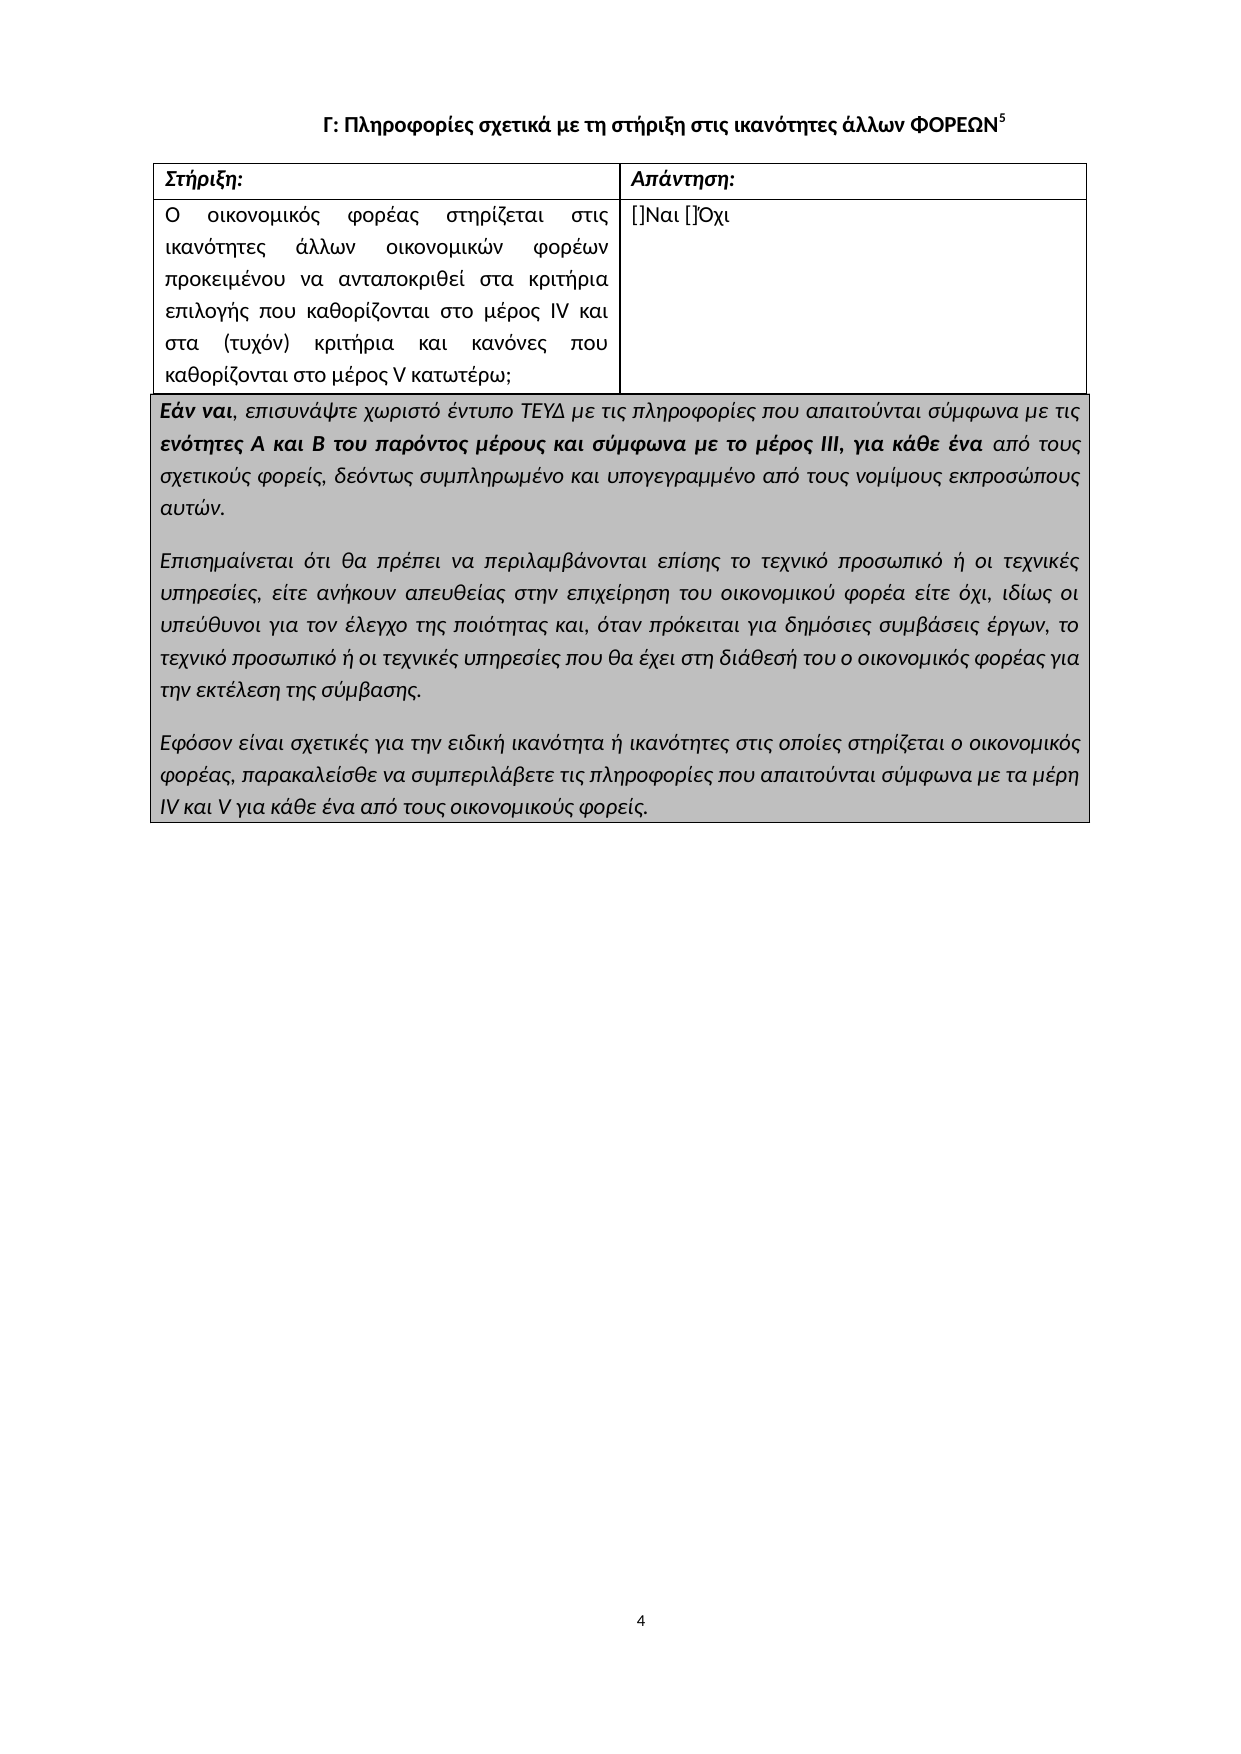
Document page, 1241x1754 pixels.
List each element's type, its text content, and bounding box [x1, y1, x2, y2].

text Γ: Πληροφορίες σχετικά με τη στήριξη στις ικανότητες άλλων ΦΟΡΕΩΝ [248, 110, 1081, 138]
text Επισημαίνεται ότι θα πρέπει να περιλαμβάνονται επίσης το τεχνικό προσωπικό ή οι τεχνικές υπηρεσίες, είτε ανήκουν απευθείας στην επιχείρηση του οικονομικού φορέα είτε όχι, ιδίως οι υπεύθυνοι για τον έλεγχο της ποιότητας και, όταν πρόκειται για δημόσιες συμβάσεις έργων, το τεχνικό προσωπικό ή οι τεχνικές υπηρεσίες που θα έχει στη διάθεσή του ο οικονομικός φορέας για την εκτέλεση της σύμβασης. [151, 543, 1089, 703]
table_header Απάντηση: [621, 164, 1086, 199]
table_header Στήριξη: [154, 164, 619, 199]
table_cell Ο οικονομικός φορέας στηρίζεται στις ικανότητες άλλων οικονομικών φορέων προκειμένου να ανταποκριθεί στα κριτήρια επιλογής που καθορίζονται στο μέρος IV και στα (τυχόν) κριτήρια και κανόνες που καθορίζονται στο μέρος V κατωτέρω; [154, 200, 619, 392]
text Εάν ναι, επισυνάψτε χωριστό έντυπο ΤΕΥΔ με τις πληροφορίες που απαιτούνται σύμφωνα με τις ενότητες Α και Β του παρόντος μέρους και σύμφωνα με το μέρος ΙΙΙ, για κάθε ένα από τους σχετικούς φορείς, δεόντως συμπληρωμένο και υπογεγραμμένο από τους νομίμους εκπροσώπους αυτών. [151, 395, 1089, 521]
text Εφόσον είναι σχετικές για την ειδική ικανότητα ή ικανότητες στις οποίες στηρίζεται ο οικονομικός φορέας, παρακαλείσθε να συμπεριλάβετε τις πληροφορίες που απαιτούνται σύμφωνα με τα μέρη IV και V για κάθε ένα από τους οικονομικούς φορείς. [151, 725, 1089, 822]
table_cell []Ναι []Όχι [621, 200, 1086, 392]
